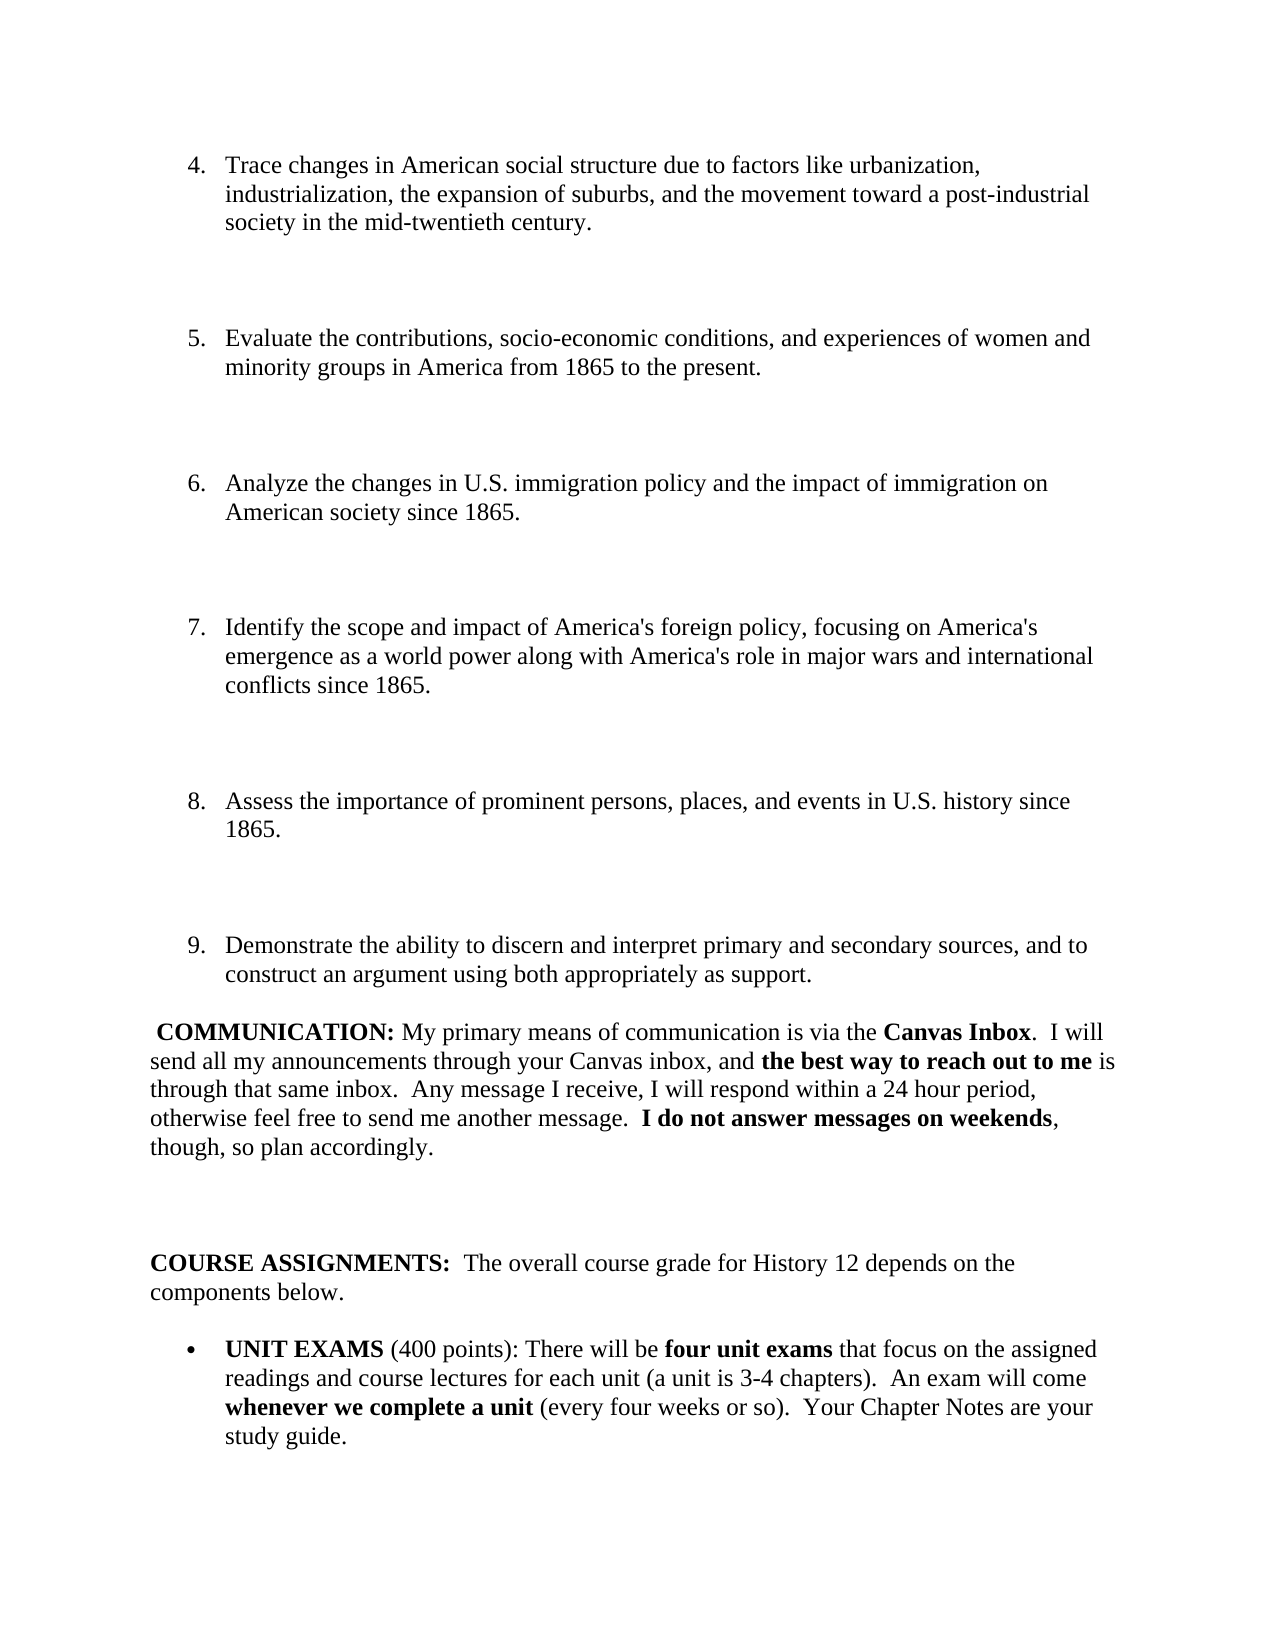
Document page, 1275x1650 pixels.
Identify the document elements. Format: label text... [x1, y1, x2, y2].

text COURSE ASSIGNMENTS: The overall course grade for History 12 depends on the components below. [150, 1248, 1125, 1305]
list Trace changes in American social structure due to factors like urbanization, industrialization, the expansion of suburbs, and the movement toward a post-industrial society in the mid-twentieth century. [187, 150, 1125, 236]
list UNIT EXAMS (400 points): There will be four unit exams that focus on the assigned readings and course lectures for each unit (a unit is 3-4 chapters). An exam will come whenever we complete a unit (every four weeks or so). Your Chapter Notes are your study guide. [187, 1334, 1125, 1449]
list Analyze the changes in U.S. immigration policy and the impact of immigration on American society since 1865. [187, 468, 1125, 525]
text COMMUNICATION: My primary means of communication is via the Canvas Inbox. I will send all my announcements through your Canvas inbox, and the best way to reach out to me is through that same inbox. Any message I receive, I will respond within a 24 hour period, otherwise feel free to send me another message. I do not answer messages on weekends, though, so plan accordingly. [150, 1017, 1125, 1161]
list Demonstrate the ability to discern and interpret primary and secondary sources, and to construct an argument using both appropriately as support. [187, 930, 1125, 988]
list Evaluate the contributions, socio-economic conditions, and experiences of women and minority groups in America from 1865 to the present. [187, 323, 1125, 381]
list Assess the importance of prominent persons, places, and events in U.S. history since 1865. [187, 786, 1125, 843]
list Identify the scope and impact of America's foreign policy, focusing on America's emergence as a world power along with America's role in major wars and international conflicts since 1865. [187, 612, 1125, 699]
